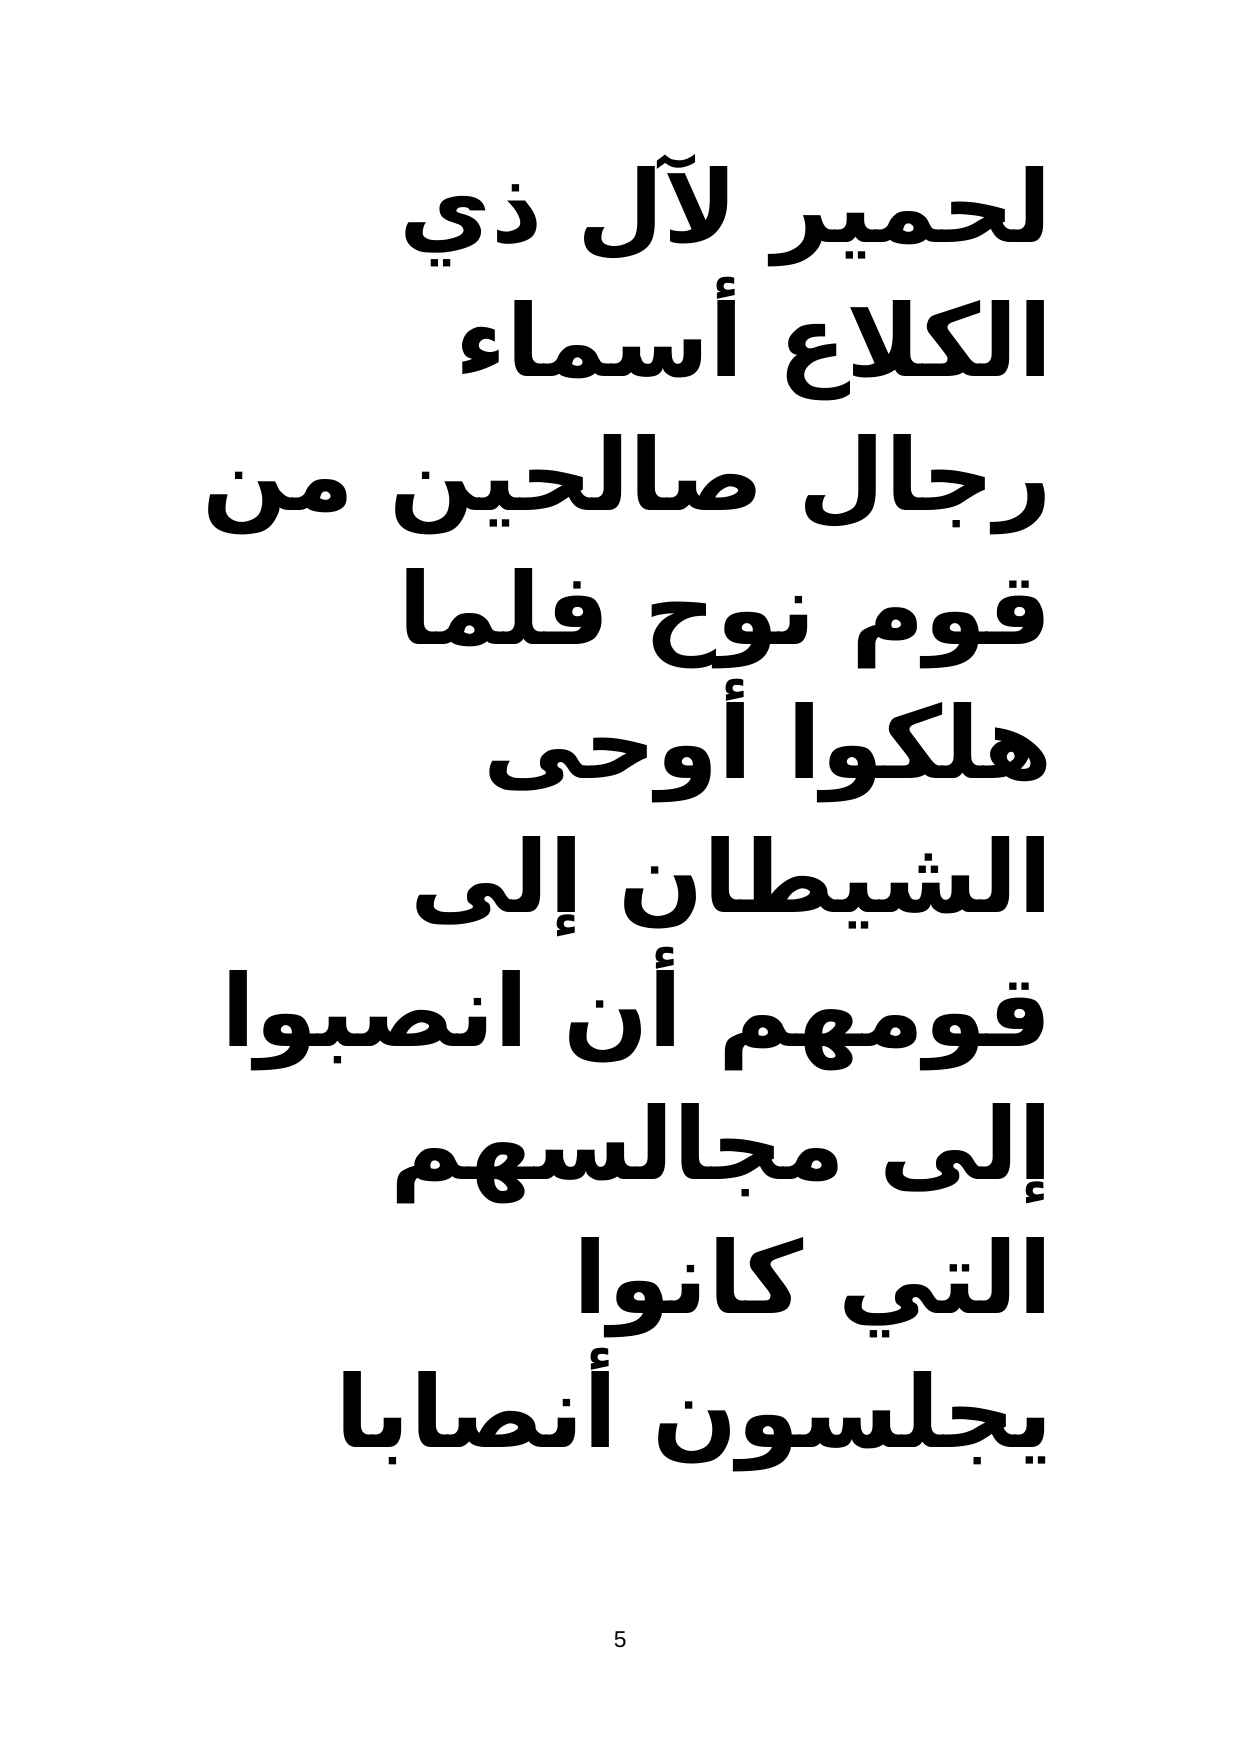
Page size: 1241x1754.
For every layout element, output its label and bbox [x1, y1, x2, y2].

text [187, 150, 1053, 1471]
